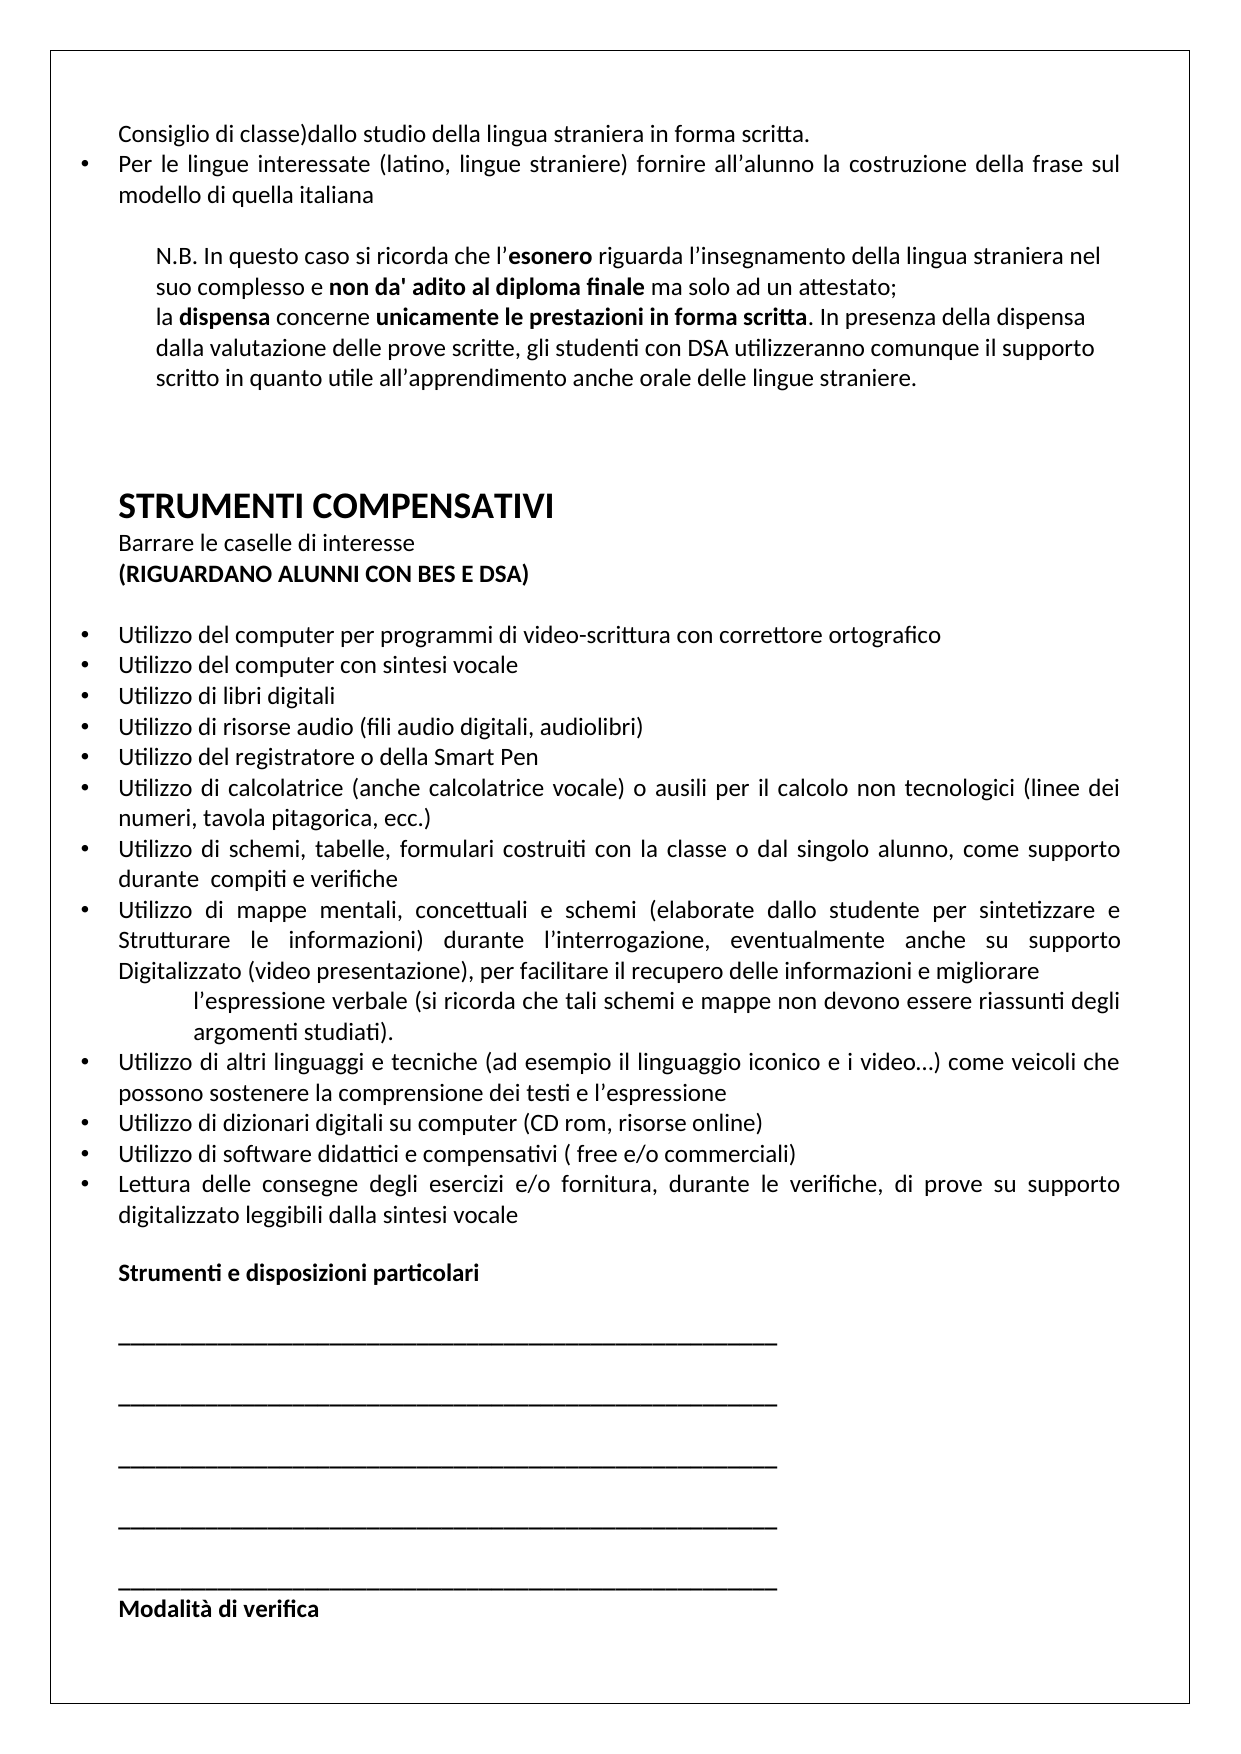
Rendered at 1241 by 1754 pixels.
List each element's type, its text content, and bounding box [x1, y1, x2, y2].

list Per le lingue interessate (latino, lingue straniere) fornire all’alunno la costruzione della frase sul modello di quella italiana [81, 148, 1122, 209]
text _____________________________________________________ [118, 1380, 1122, 1410]
text N.B. In questo caso si ricorda che l’esonero riguarda l’insegnamento della lingua straniera nel suo complesso e non da' adito al diploma finale ma solo ad un attestato; [156, 240, 1122, 301]
text STRUMENTI COMPENSATIVI [118, 482, 1122, 528]
text la dispensa concerne unicamente le prestazioni in forma scritta. In presenza della dispensa dalla valutazione delle prove scritte, gli studenti con DSA utilizzeranno comunque il supporto scritto in quanto utile all’apprendimento anche orale delle lingue straniere. [156, 301, 1122, 393]
list Utilizzo di altri linguaggi e tecniche (ad esempio il linguaggio iconico e i video…) come veicoli che possono sostenere la comprensione dei testi e l’espressione [81, 1046, 1122, 1107]
list Utilizzo di dizionari digitali su computer (CD rom, risorse online) [81, 1107, 1122, 1138]
text _____________________________________________________ [118, 1502, 1122, 1532]
list Utilizzo di libri digitali [81, 680, 1122, 711]
text _____________________________________________________ [118, 1563, 1122, 1593]
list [81, 118, 1122, 148]
list Utilizzo di risorse audio (fili audio digitali, audiolibri) [81, 711, 1122, 741]
list Utilizzo di schemi, tabelle, formulari costruiti con la classe o dal singolo alunno, come supporto durante compiti e verifiche [81, 833, 1122, 894]
text Barrare le caselle di interesse [118, 528, 1122, 558]
list Utilizzo del computer per programmi di video-scrittura con correttore ortografico [81, 619, 1122, 650]
list Lettura delle consegne degli esercizi e/o fornitura, durante le verifiche, di prove su supporto digitalizzato leggibili dalla sintesi vocale [81, 1168, 1122, 1229]
text l’espressione verbale (si ricorda che tali schemi e mappe non devono essere riassunti degli argomenti studiati). [193, 985, 1122, 1046]
list Utilizzo del computer con sintesi vocale [81, 650, 1122, 680]
list Utilizzo di software didattici e compensativi ( free e/o commerciali) [81, 1138, 1122, 1168]
list Utilizzo di mappe mentali, concettuali e schemi (elaborate dallo studente per sintetizzare e Strutturare le informazioni) durante l’interrogazione, eventualmente anche su supporto Digitalizzato (video presentazione), per facilitare il recupero delle informazioni e migliorare [81, 894, 1122, 985]
text (RIGUARDANO ALUNNI CON BES E DSA) [118, 558, 1122, 589]
list Utilizzo di calcolatrice (anche calcolatrice vocale) o ausili per il calcolo non tecnologici (linee dei numeri, tavola pitagorica, ecc.) [81, 772, 1122, 833]
text _____________________________________________________ [118, 1319, 1122, 1349]
text _____________________________________________________ [118, 1441, 1122, 1471]
list Utilizzo del registratore o della Smart Pen [81, 741, 1122, 772]
text Modalità di verifica [118, 1593, 1122, 1624]
text Strumenti e disposizioni particolari [118, 1258, 1122, 1288]
